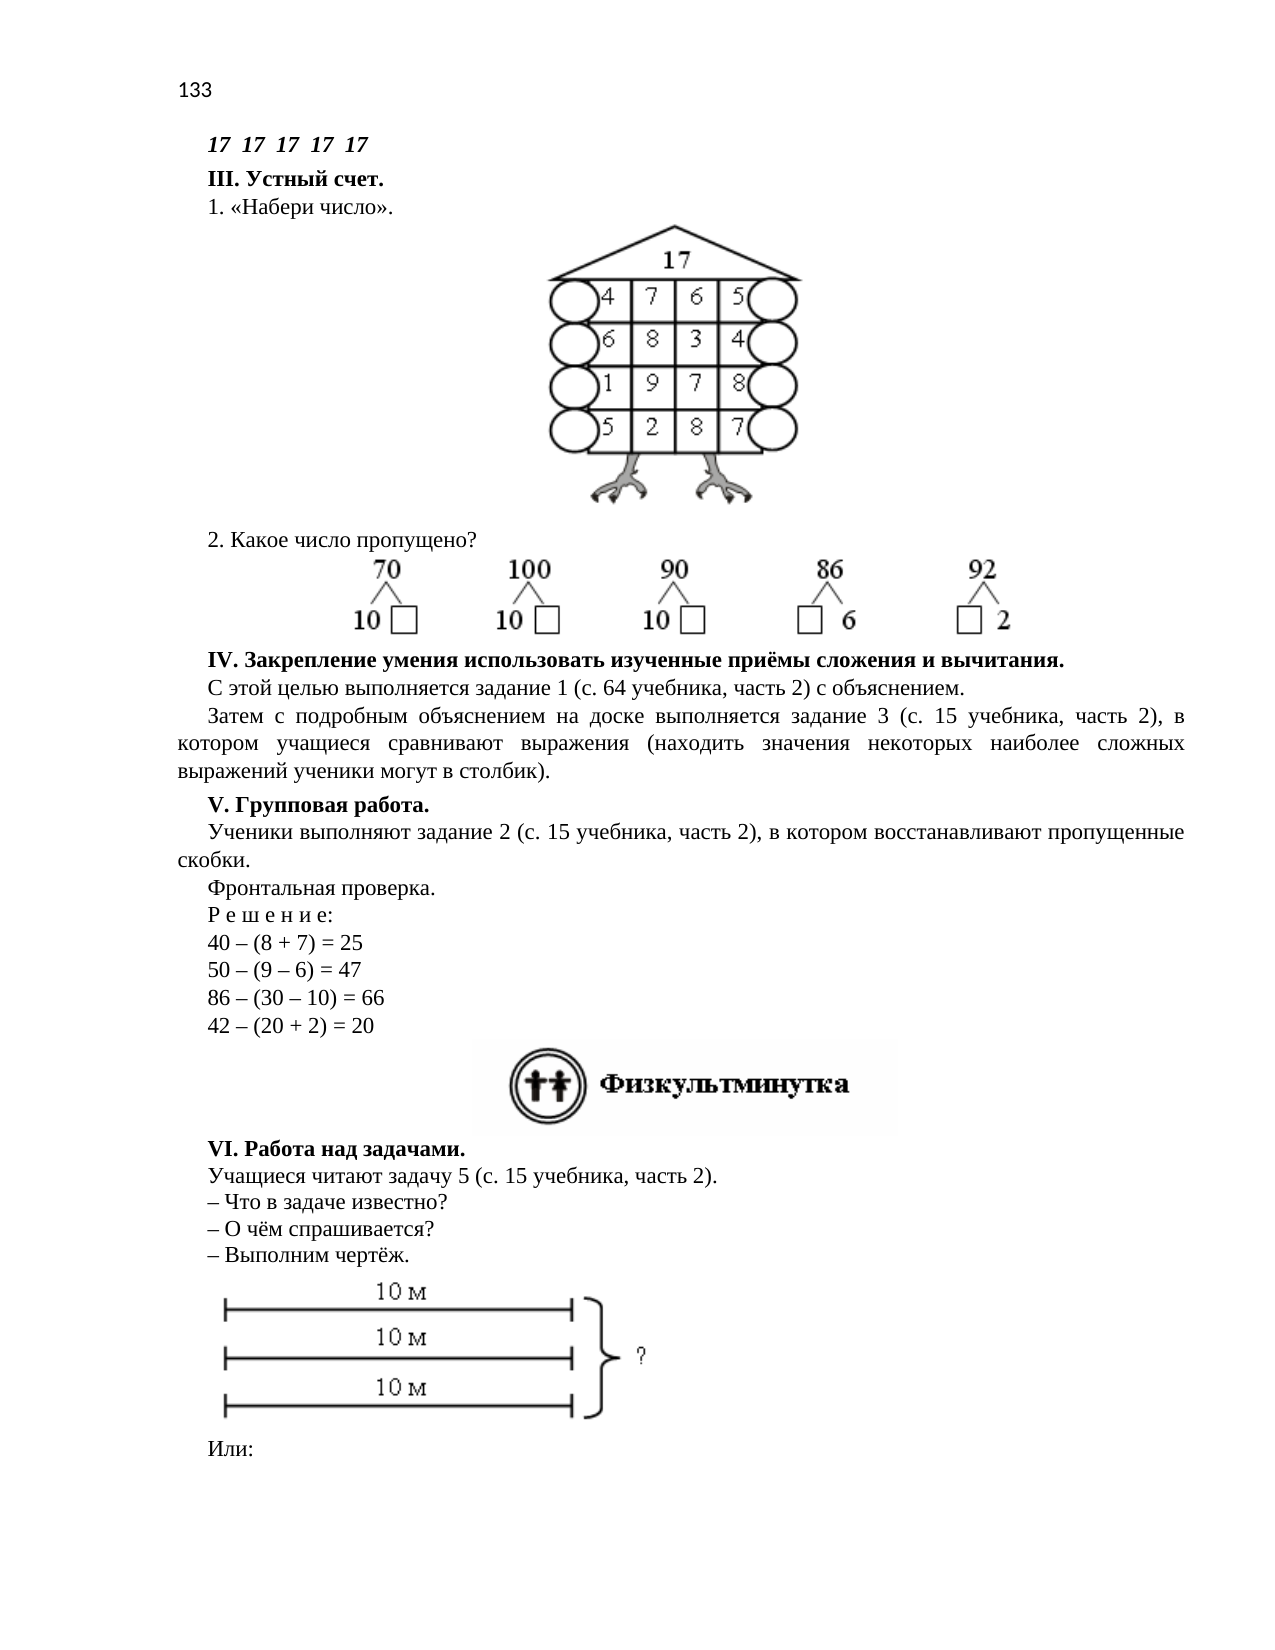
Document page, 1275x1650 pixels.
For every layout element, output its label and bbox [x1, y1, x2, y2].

picture [528, 221, 836, 525]
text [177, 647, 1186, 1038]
picture [207, 1267, 661, 1435]
picture [471, 1039, 898, 1136]
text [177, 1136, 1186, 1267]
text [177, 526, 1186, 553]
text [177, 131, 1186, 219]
picture [338, 552, 1026, 647]
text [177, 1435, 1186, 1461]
